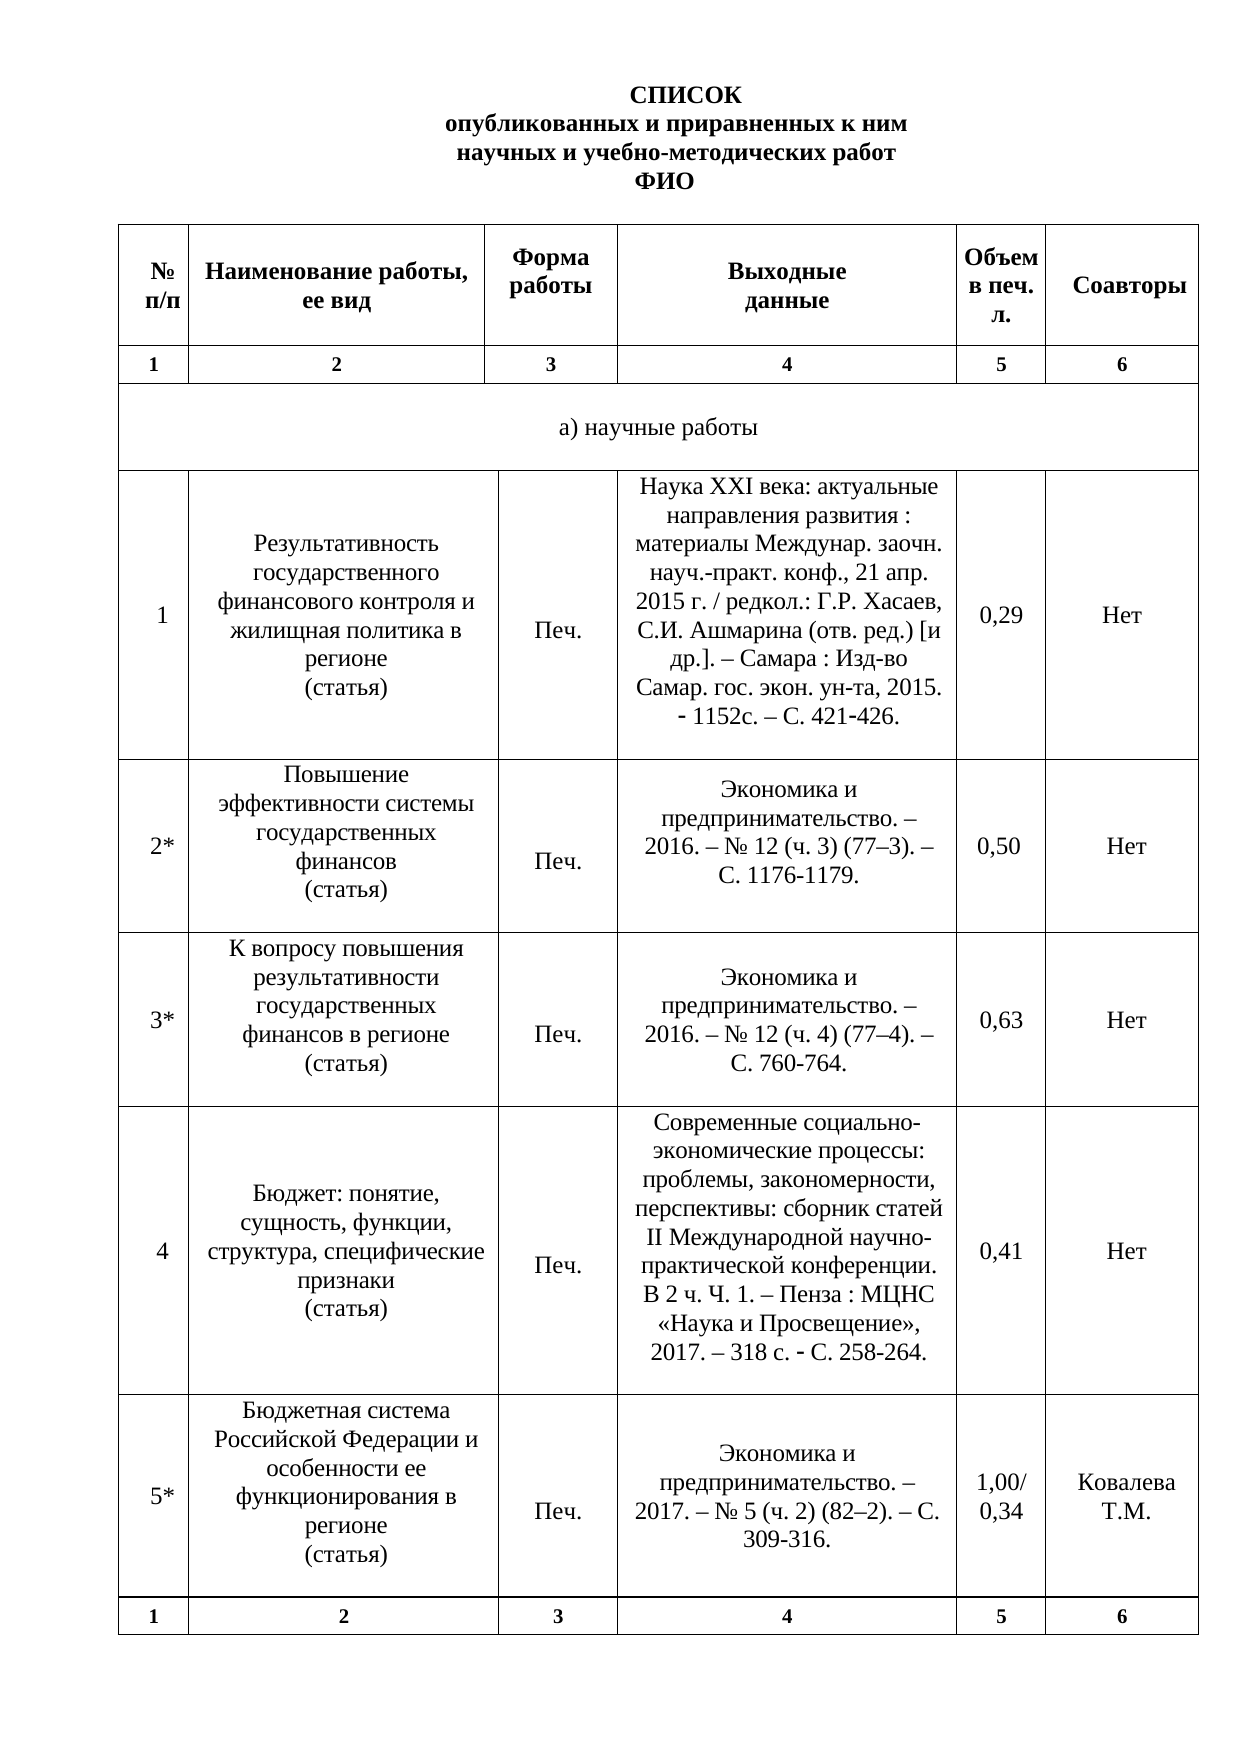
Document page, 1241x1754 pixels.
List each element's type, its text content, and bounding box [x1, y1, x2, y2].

table_cell 5* [119, 1395, 188, 1596]
table_cell Наука XXI века: актуальные направления развития : материалы Междунар. заочн. науч.-практ. конф., 21 апр. 2015 г. / редкол.: Г.Р. Хасаев, С.И. Ашмарина (отв. ред.) [и др.]. – Самара : Изд-во Самар. гос. экон. ун-та, 2015. 1152с. – С. 421426. [618, 471, 956, 758]
table_cell 3* [119, 933, 188, 1106]
table_cell 2 [189, 346, 484, 383]
table_cell Повышение эффективности системы государственных финансов (статья) [189, 760, 498, 932]
table_cell 6 [1046, 1598, 1198, 1634]
table_header Форма работы [485, 225, 617, 345]
table_cell 1,00/ 0,34 [957, 1395, 1045, 1596]
table_header Соавторы [1046, 225, 1198, 345]
table_cell 0,41 [957, 1107, 1045, 1394]
table_cell 0,29 [957, 471, 1045, 758]
table_cell 4 [618, 346, 956, 383]
text ФИО [177, 166, 1152, 195]
table_cell 4 [618, 1598, 956, 1634]
table_cell Современные социально-экономические процессы: проблемы, закономерности, перспективы: сборник статей II Международной научно-практической конференции. В 2 ч. Ч. 1. – Пенза : МЦНС «Наука и Просвещение», 2017. – 318 с. С. 258-264. [618, 1107, 956, 1394]
table_header Объем в печ. л. [957, 225, 1045, 345]
table_cell опубликованных и приравненных к ним научных и учебно-методических работ [187, 109, 1166, 166]
table_cell Печ. [499, 1395, 617, 1596]
table_cell Печ. [499, 933, 617, 1106]
table_cell 2 [189, 1598, 498, 1634]
table_cell Экономика и предпринимательство. – 2016. – № 12 (ч. 4) (77–4). – С. 760-764. [618, 933, 956, 1106]
table_cell 2* [119, 760, 188, 932]
table_cell Печ. [499, 471, 617, 758]
table_cell 6 [1046, 346, 1198, 383]
table_cell Ковалева Т.М. [1046, 1395, 1198, 1596]
table_cell Бюджет: понятие, сущность, функции, структура, специфические признаки (статья) [189, 1107, 498, 1394]
table_cell Бюджетная система Российской Федерации и особенности ее функционирования в регионе (статья) [189, 1395, 498, 1596]
table_cell Экономика и предпринимательство. – 2016. – № 12 (ч. 3) (77–3). – С. 1176-1179. [618, 760, 956, 932]
table_cell 3 [485, 346, 617, 383]
table_header Наименование работы, ее вид [189, 225, 484, 345]
table_cell 1 [119, 471, 188, 758]
table_cell Печ. [499, 760, 617, 932]
table_cell 0,50 [957, 760, 1045, 932]
table_cell Нет [1046, 760, 1198, 932]
table_cell 5 [957, 346, 1045, 383]
table_cell 1 [119, 346, 188, 383]
table_cell Нет [1046, 471, 1198, 758]
table_cell К вопросу повышения результативности государственных финансов в регионе (статья) [189, 933, 498, 1106]
table_cell 0,63 [957, 933, 1045, 1106]
table_cell 1 [119, 1598, 188, 1634]
table_cell Нет [1046, 1107, 1198, 1394]
table_cell 3 [499, 1598, 617, 1634]
table_header Выходные данные [618, 225, 956, 345]
table_header СПИСОК [187, 80, 1166, 108]
table_header № п/п [119, 225, 188, 345]
table_cell Результативность государственного финансового контроля и жилищная политика в регионе (статья) [189, 471, 498, 758]
table_cell 5 [957, 1598, 1045, 1634]
table_cell Экономика и предпринимательство. – 2017. – № 5 (ч. 2) (82–2). – С. 309-316. [618, 1395, 956, 1596]
table_cell а) научные работы [119, 384, 1198, 470]
table_cell Печ. [499, 1107, 617, 1394]
table_cell 4 [119, 1107, 188, 1394]
table_cell Нет [1046, 933, 1198, 1106]
